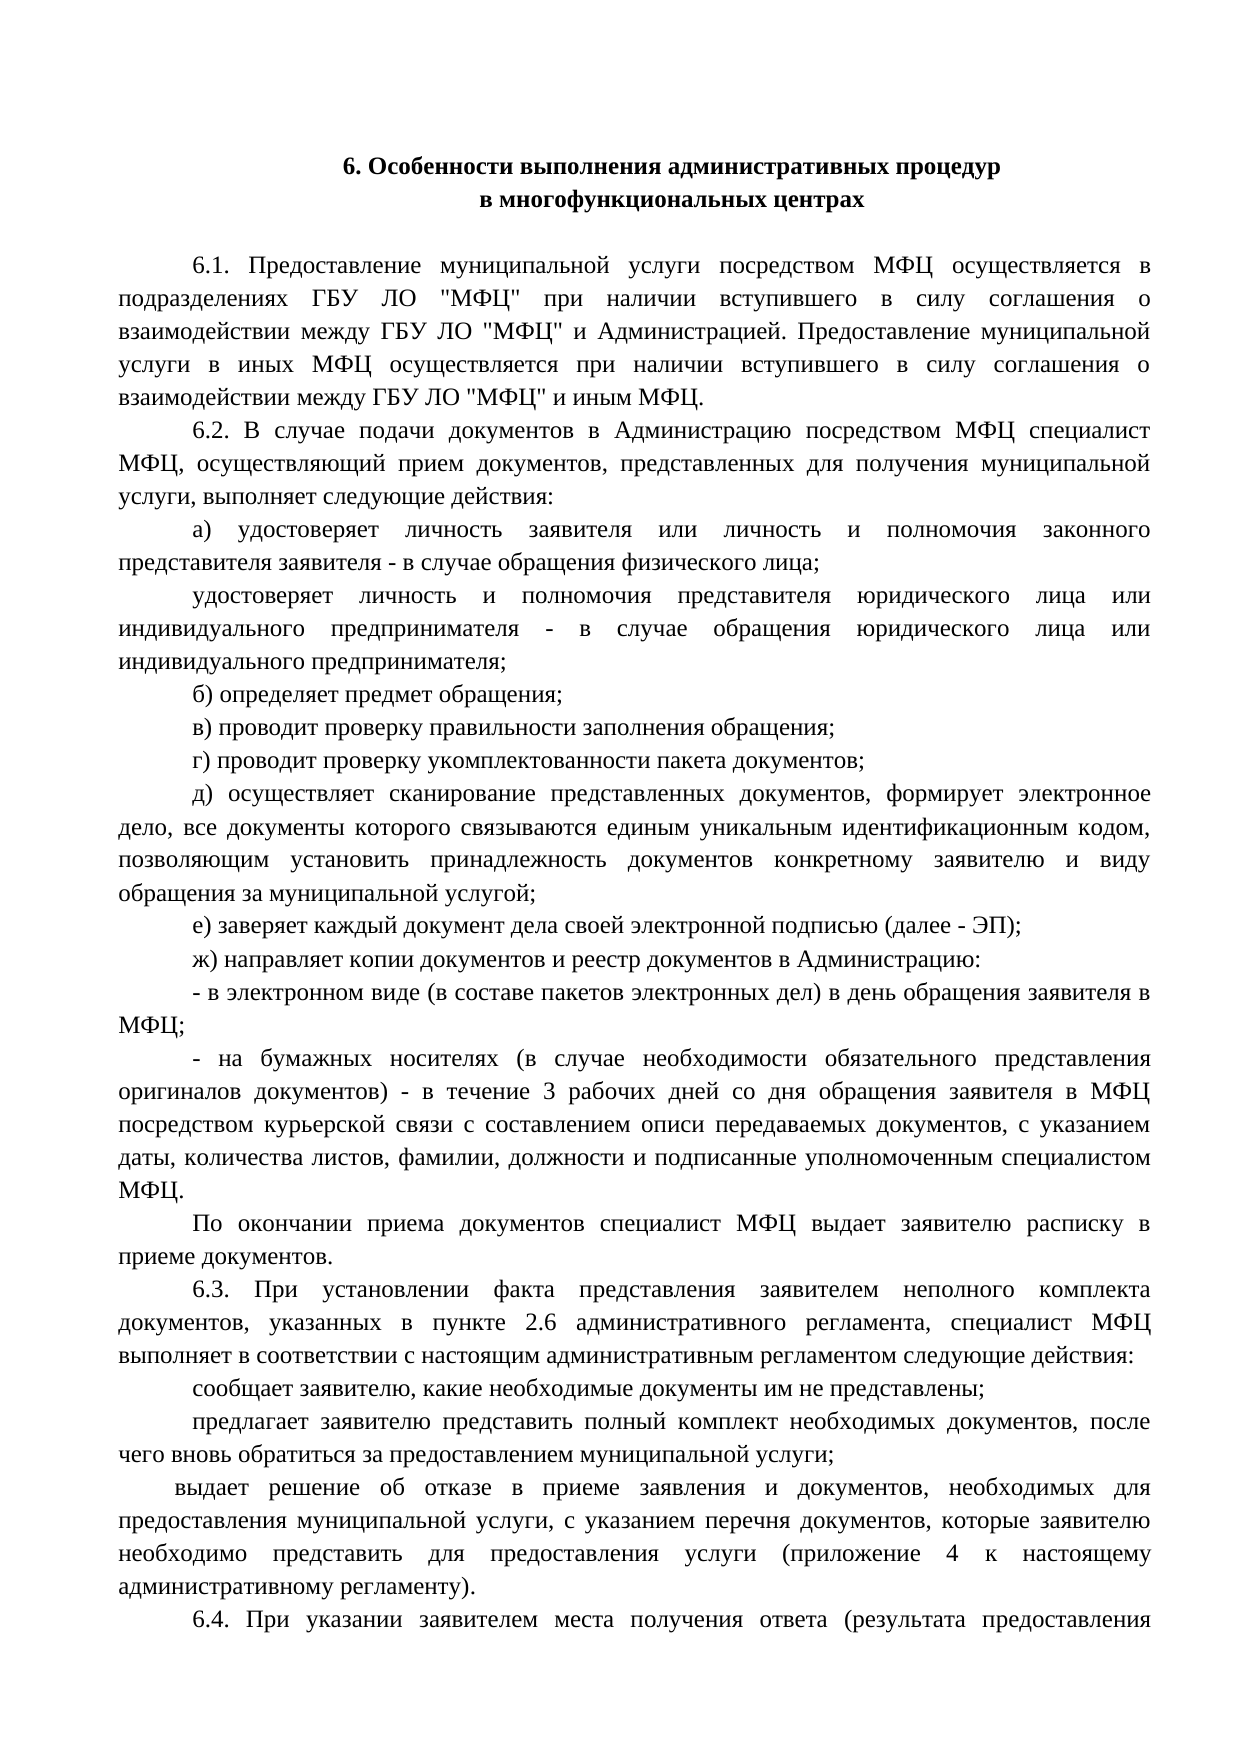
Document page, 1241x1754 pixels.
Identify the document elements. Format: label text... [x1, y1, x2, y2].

text в) проводит проверку правильности заполнения обращения; [118, 712, 1152, 741]
text 6.3. При установлении факта представления заявителем неполного комплекта документов, указанных в пункте 2.6 административного регламента, специалист МФЦ выполняет в соответствии с настоящим административным регламентом следующие действия: [118, 1274, 1152, 1369]
text удостоверяет личность и полномочия представителя юридического лица или индивидуального предпринимателя - в случае обращения юридического лица или индивидуального предпринимателя; [118, 580, 1152, 675]
text 6. Особенности выполнения административных процедур [118, 151, 1152, 180]
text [118, 1604, 1152, 1633]
text предлагает заявителю представить полный комплект необходимых документов, после чего вновь обратиться за предоставлением муниципальной услуги; [118, 1406, 1152, 1468]
text в многофункциональных центрах [118, 184, 1152, 213]
text д) осуществляет сканирование представленных документов, формирует электронное дело, все документы которого связываются единым уникальным идентификационным кодом, позволяющим установить принадлежность документов конкретному заявителю и виду обращения за муниципальной услугой; [118, 778, 1152, 906]
text а) удостоверяет личность заявителя или личность и полномочия законного представителя заявителя - в случае обращения физического лица; [118, 514, 1152, 576]
text 6.1. Предоставление муниципальной услуги посредством МФЦ осуществляется в подразделениях ГБУ ЛО "МФЦ" при наличии вступившего в силу соглашения о взаимодействии между ГБУ ЛО "МФЦ" и Администрацией. Предоставление муниципальной услуги в иных МФЦ осуществляется при наличии вступившего в силу соглашения о взаимодействии между ГБУ ЛО "МФЦ" и иным МФЦ. [118, 250, 1152, 411]
text По окончании приема документов специалист МФЦ выдает заявителю расписку в приеме документов. [118, 1208, 1152, 1269]
text г) проводит проверку укомплектованности пакета документов; [118, 746, 1152, 774]
text сообщает заявителю, какие необходимые документы им не представлены; [118, 1373, 1152, 1402]
text выдает решение об отказе в приеме заявления и документов, необходимых для предоставления муниципальной услуги, с указанием перечня документов, которые заявителю необходимо представить для предоставления услуги (приложение 4 к настоящему административному регламенту). [118, 1472, 1152, 1600]
text 6.2. В случае подачи документов в Администрацию посредством МФЦ специалист МФЦ, осуществляющий прием документов, представленных для получения муниципальной услуги, выполняет следующие действия: [118, 415, 1152, 510]
text б) определяет предмет обращения; [118, 679, 1152, 708]
text - на бумажных носителях (в случае необходимости обязательного представления оригиналов документов) - в течение 3 рабочих дней со дня обращения заявителя в МФЦ посредством курьерской связи с составлением описи передаваемых документов, с указанием даты, количества листов, фамилии, должности и подписанные уполномоченным специалистом МФЦ. [118, 1043, 1152, 1203]
text ж) направляет копии документов и реестр документов в Администрацию: [118, 944, 1152, 972]
text е) заверяет каждый документ дела своей электронной подписью (далее - ЭП); [118, 911, 1152, 939]
text - в электронном виде (в составе пакетов электронных дел) в день обращения заявителя в МФЦ; [118, 977, 1152, 1038]
